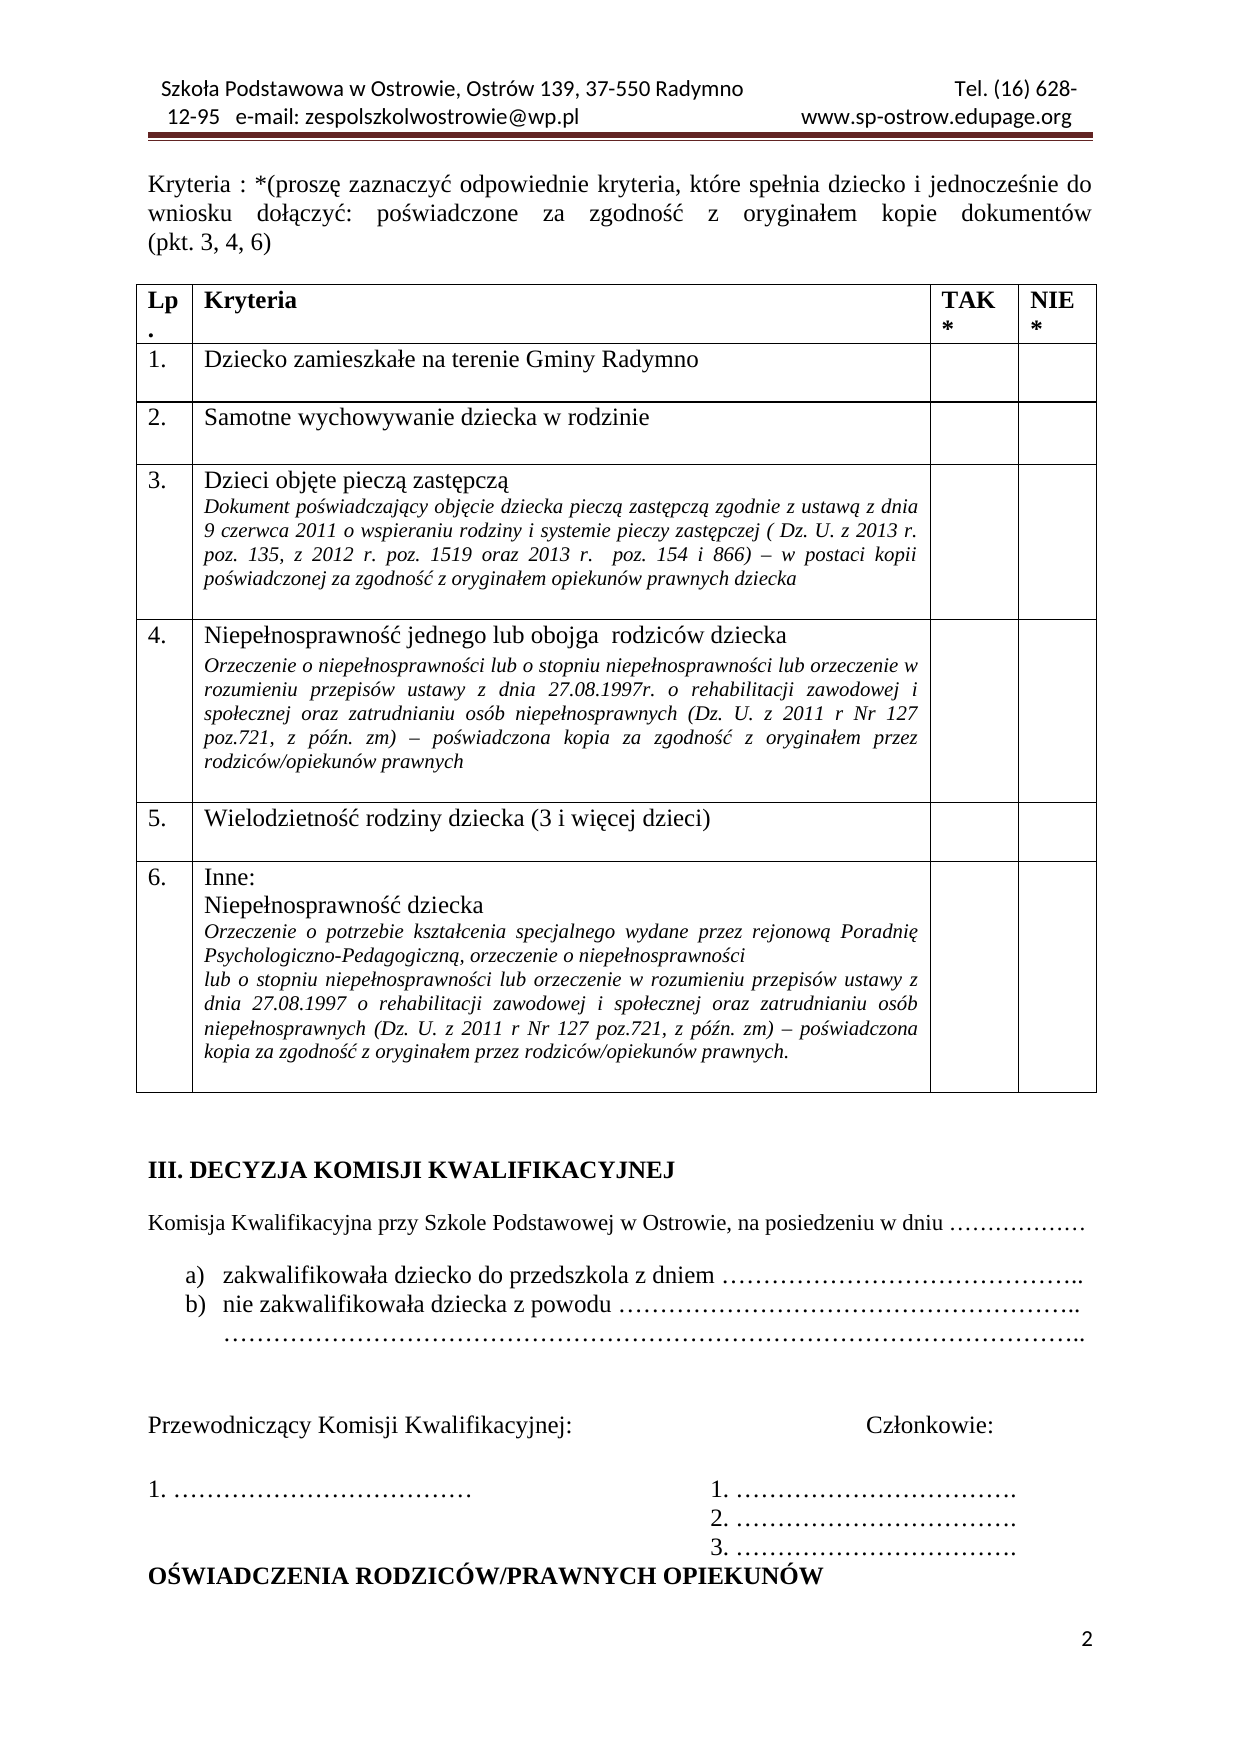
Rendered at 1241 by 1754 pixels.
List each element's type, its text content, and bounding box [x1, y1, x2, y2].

table_cell 5. [137, 803, 192, 861]
table_header NIE* [1019, 285, 1096, 343]
table_cell 6. [137, 862, 192, 1092]
table_cell Dzieci objęte pieczą zastępczą Dokument poświadczający objęcie dziecka pieczą zastępczą zgodnie z ustawą z dnia 9 czerwca 2011 o wspieraniu rodziny i systemie pieczy zastępczej ( Dz. U. z 2013 r. poz. 135, z 2012 r. poz. 1519 oraz 2013 r. poz. 154 i 866) – w postaci kopii poświadczonej za zgodność z oryginałem opiekunów prawnych dziecka [193, 465, 930, 619]
table_cell 4. [137, 620, 192, 802]
table_cell 1. [137, 344, 192, 401]
list nie zakwalifikowała dziecka z powodu ……………………………………………….. [185, 1289, 1093, 1318]
table_cell 3. [137, 465, 192, 619]
table_cell [1019, 862, 1096, 1092]
table_cell [931, 620, 1018, 802]
table_cell [1019, 344, 1096, 401]
text 3. ……………………………. [223, 1532, 1093, 1561]
table_header TAK* [931, 285, 1018, 343]
table_cell Wielodzietność rodziny dziecka (3 i więcej dzieci) [193, 803, 930, 861]
table_cell Niepełnosprawność jednego lub obojga rodziców dziecka Orzeczenie o niepełnosprawności lub o stopniu niepełnosprawności lub orzeczenie w rozumieniu przepisów ustawy z dnia 27.08.1997r. o rehabilitacji zawodowej i społecznej oraz zatrudnianiu osób niepełnosprawnych (Dz. U. z 2011 r Nr 127 poz.721, z późn. zm) – poświadczona kopia za zgodność z oryginałem przez rodziców/opiekunów prawnych [193, 620, 930, 802]
text Przewodniczący Komisji Kwalifikacyjnej: Członkowie: [148, 1411, 1093, 1439]
text 2. ……………………………. [223, 1503, 1093, 1532]
table_cell [931, 403, 1018, 464]
table_cell Samotne wychowywanie dziecka w rodzinie [193, 403, 930, 464]
table_cell Dziecko zamieszkałe na terenie Gminy Radymno [193, 344, 930, 401]
text Kryteria : *(proszę zaznaczyć odpowiednie kryteria, które spełnia dziecko i jednocześnie do wniosku dołączyć: poświadczone za zgodność z oryginałem kopie dokumentów (pkt. 3, 4, 6) [148, 169, 1093, 256]
table_cell [931, 344, 1018, 401]
text ………………………………………………………………………………………….. [223, 1318, 1093, 1347]
table_cell [1019, 465, 1096, 619]
list zakwalifikowała dziecko do przedszkola z dniem …………………………………….. [185, 1260, 1093, 1289]
table_cell [1019, 620, 1096, 802]
table_header Kryteria [193, 285, 930, 343]
table_cell [931, 803, 1018, 861]
table_cell Inne: Niepełnosprawność dziecka Orzeczenie o potrzebie kształcenia specjalnego wydane przez rejonową Poradnię Psychologiczno-Pedagogiczną, orzeczenie o niepełnosprawności lub o stopniu niepełnosprawności lub orzeczenie w rozumieniu przepisów ustawy z dnia 27.08.1997 o rehabilitacji zawodowej i społecznej oraz zatrudnianiu osób niepełnosprawnych (Dz. U. z 2011 r Nr 127 poz.721, z późn. zm) – poświadczona kopia za zgodność z oryginałem przez rodziców/opiekunów prawnych. [193, 862, 930, 1092]
table_cell [1019, 803, 1096, 861]
text III. DECYZJA KOMISJI KWALIFIKACYJNEJ [148, 1156, 1093, 1184]
table_header Lp. [137, 285, 192, 343]
text Komisja Kwalifikacyjna przy Szkole Podstawowej w Ostrowie, na posiedzeniu w dniu ……………… [148, 1209, 1093, 1236]
text 1. ……………………………… 1. ……………………………. [148, 1474, 1093, 1503]
table_cell [931, 862, 1018, 1092]
table_cell [931, 465, 1018, 619]
table_cell [1019, 403, 1096, 464]
text OŚWIADCZENIA RODZICÓW/PRAWNYCH OPIEKUNÓW [148, 1561, 1093, 1589]
table_cell 2. [137, 403, 192, 464]
